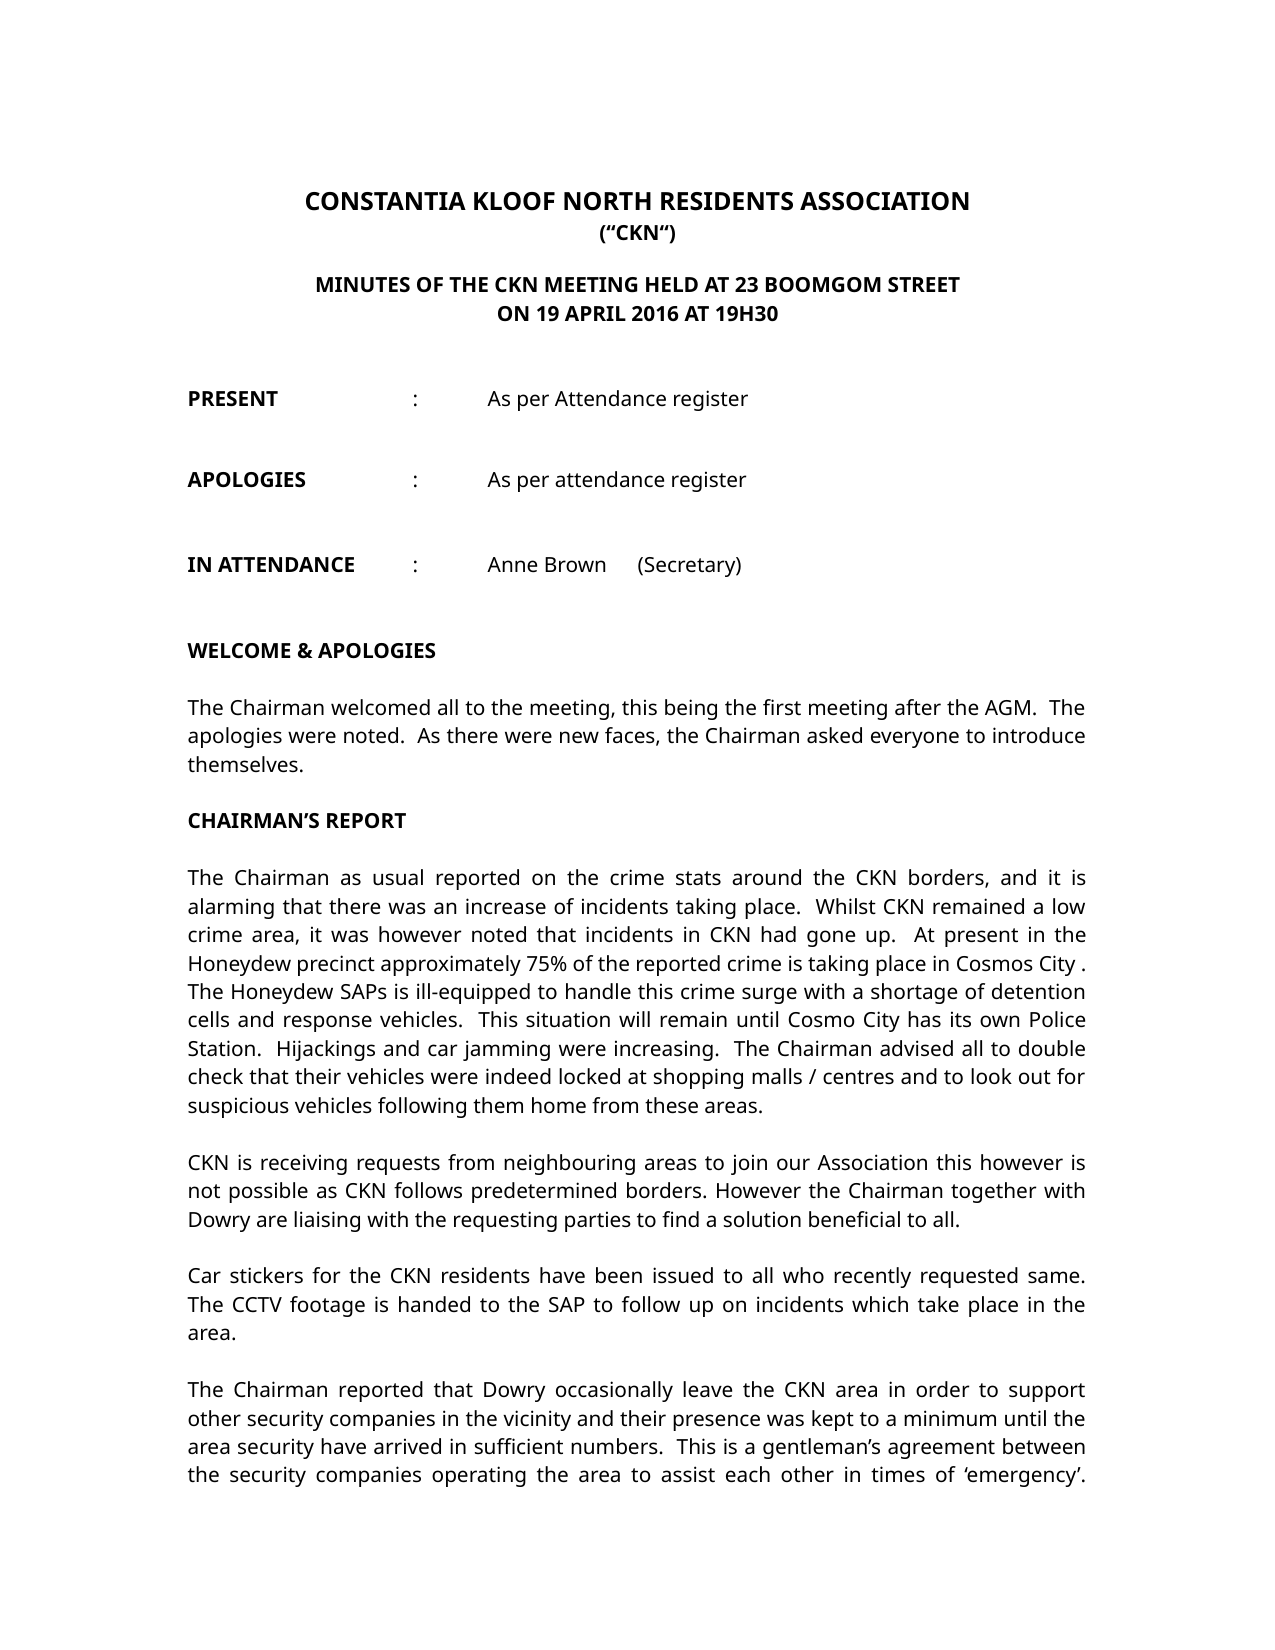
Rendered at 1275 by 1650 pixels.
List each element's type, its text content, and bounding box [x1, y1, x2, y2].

text ON 19 APRIL 2016 AT 19H30 [187, 299, 1087, 327]
text MINUTES OF THE CKN MEETING HELD AT 23 BOOMGOM STREET [187, 271, 1087, 299]
text APOLOGIES : As per attendance register [187, 465, 1087, 494]
text CKN is receiving requests from neighbouring areas to join our Association this however is not possible as CKN follows predetermined borders. However the Chairman together with Dowry are liaising with the requesting parties to find a solution beneficial to all. [187, 1148, 1087, 1233]
text CONSTANTIA KLOOF NORTH RESIDENTS ASSOCIATION [187, 184, 1087, 218]
text The Chairman welcomed all to the meeting, this being the first meeting after the AGM. The apologies were noted. As there were new faces, the Chairman asked everyone to introduce themselves. [187, 693, 1087, 778]
text WELCOME & APOLOGIES [187, 636, 1087, 664]
text Car stickers for the CKN residents have been issued to all who recently requested same. The CCTV footage is handed to the SAP to follow up on incidents which take place in the area. [187, 1262, 1087, 1347]
text The Chairman as usual reported on the crime stats around the CKN borders, and it is alarming that there was an increase of incidents taking place. Whilst CKN remained a low crime area, it was however noted that incidents in CKN had gone up. At present in the Honeydew precinct approximately 75% of the reported crime is taking place in Cosmos City . The Honeydew SAPs is ill-equipped to handle this crime surge with a shortage of detention cells and response vehicles. This situation will remain until Cosmo City has its own Police Station. Hijackings and car jamming were increasing. The Chairman advised all to double check that their vehicles were indeed locked at shopping malls / centres and to look out for suspicious vehicles following them home from these areas. [187, 863, 1087, 1119]
text IN ATTENDANCE : Anne Brown (Secretary) [187, 551, 1087, 579]
text PRESENT : As per Attendance register [187, 384, 1087, 413]
text CHAIRMAN’S REPORT [187, 807, 1087, 835]
text (“CKN“) [187, 218, 1087, 247]
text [187, 1375, 1087, 1489]
